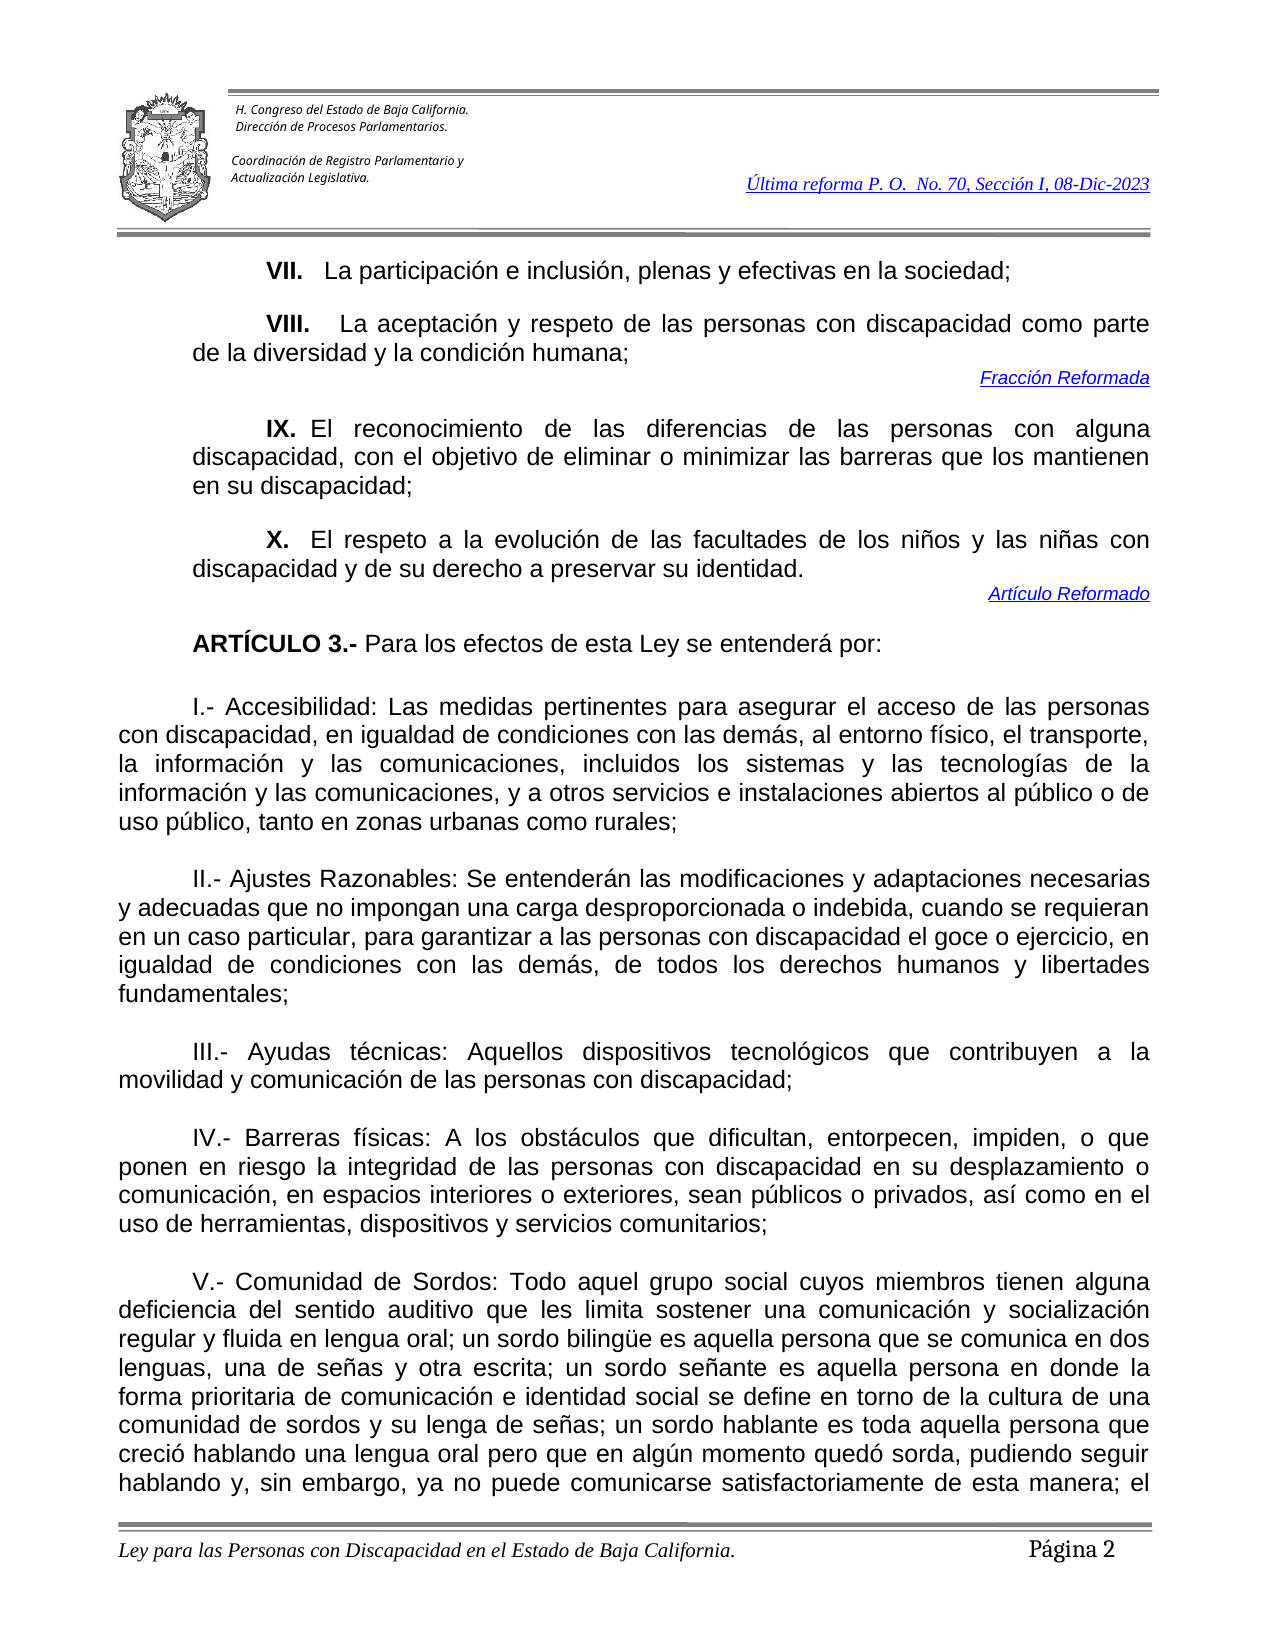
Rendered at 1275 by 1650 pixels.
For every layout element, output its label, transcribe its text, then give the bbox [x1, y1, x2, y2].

text III.- Ayudas técnicas: Aquellos dispositivos tecnológicos que contribuyen a la movilidad y comunicación de las personas con discapacidad; [118, 1037, 1152, 1094]
text IV.- Barreras físicas: A los obstáculos que dificultan, entorpecen, impiden, o que ponen en riesgo la integridad de las personas con discapacidad en su desplazamiento o comunicación, en espacios interiores o exteriores, sean públicos o privados, así como en el uso de herramientas, dispositivos y servicios comunitarios; [118, 1123, 1152, 1238]
list La participación e inclusión, plenas y efectivas en la sociedad; [192, 256, 1152, 284]
text Fracción Reformada [193, 367, 1152, 388]
picture [116, 91, 213, 223]
list El reconocimiento de las diferencias de las personas con alguna discapacidad, con el objetivo de eliminar o minimizar las barreras que los mantienen en su discapacidad; [192, 413, 1152, 500]
text II.- Ajustes Razonables: Se entenderán las modificaciones y adaptaciones necesarias y adecuadas que no impongan una carga desproporcionada o indebida, cuando se requieran en un caso particular, para garantizar a las personas con discapacidad el goce o ejercicio, en igualdad de condiciones con las demás, de todos los derechos humanos y libertades fundamentales; [118, 864, 1152, 1008]
list El respeto a la evolución de las facultades de los niños y las niñas con discapacidad y de su derecho a preservar su identidad. [192, 525, 1152, 582]
list La aceptación y respeto de las personas con discapacidad como parte de la diversidad y la condición humana; [192, 309, 1152, 367]
text Artículo Reformado [118, 582, 1152, 604]
text I.- Accesibilidad: Las medidas pertinentes para asegurar el acceso de las personas con discapacidad, en igualdad de condiciones con las demás, al entorno físico, el transporte, la información y las comunicaciones, incluidos los sistemas y las tecnologías de la información y las comunicaciones, y a otros servicios e instalaciones abiertos al público o de uso público, tanto en zonas urbanas como rurales; [118, 692, 1152, 835]
text ARTÍCULO 3.- Para los efectos de esta Ley se entenderá por: [118, 629, 1152, 658]
